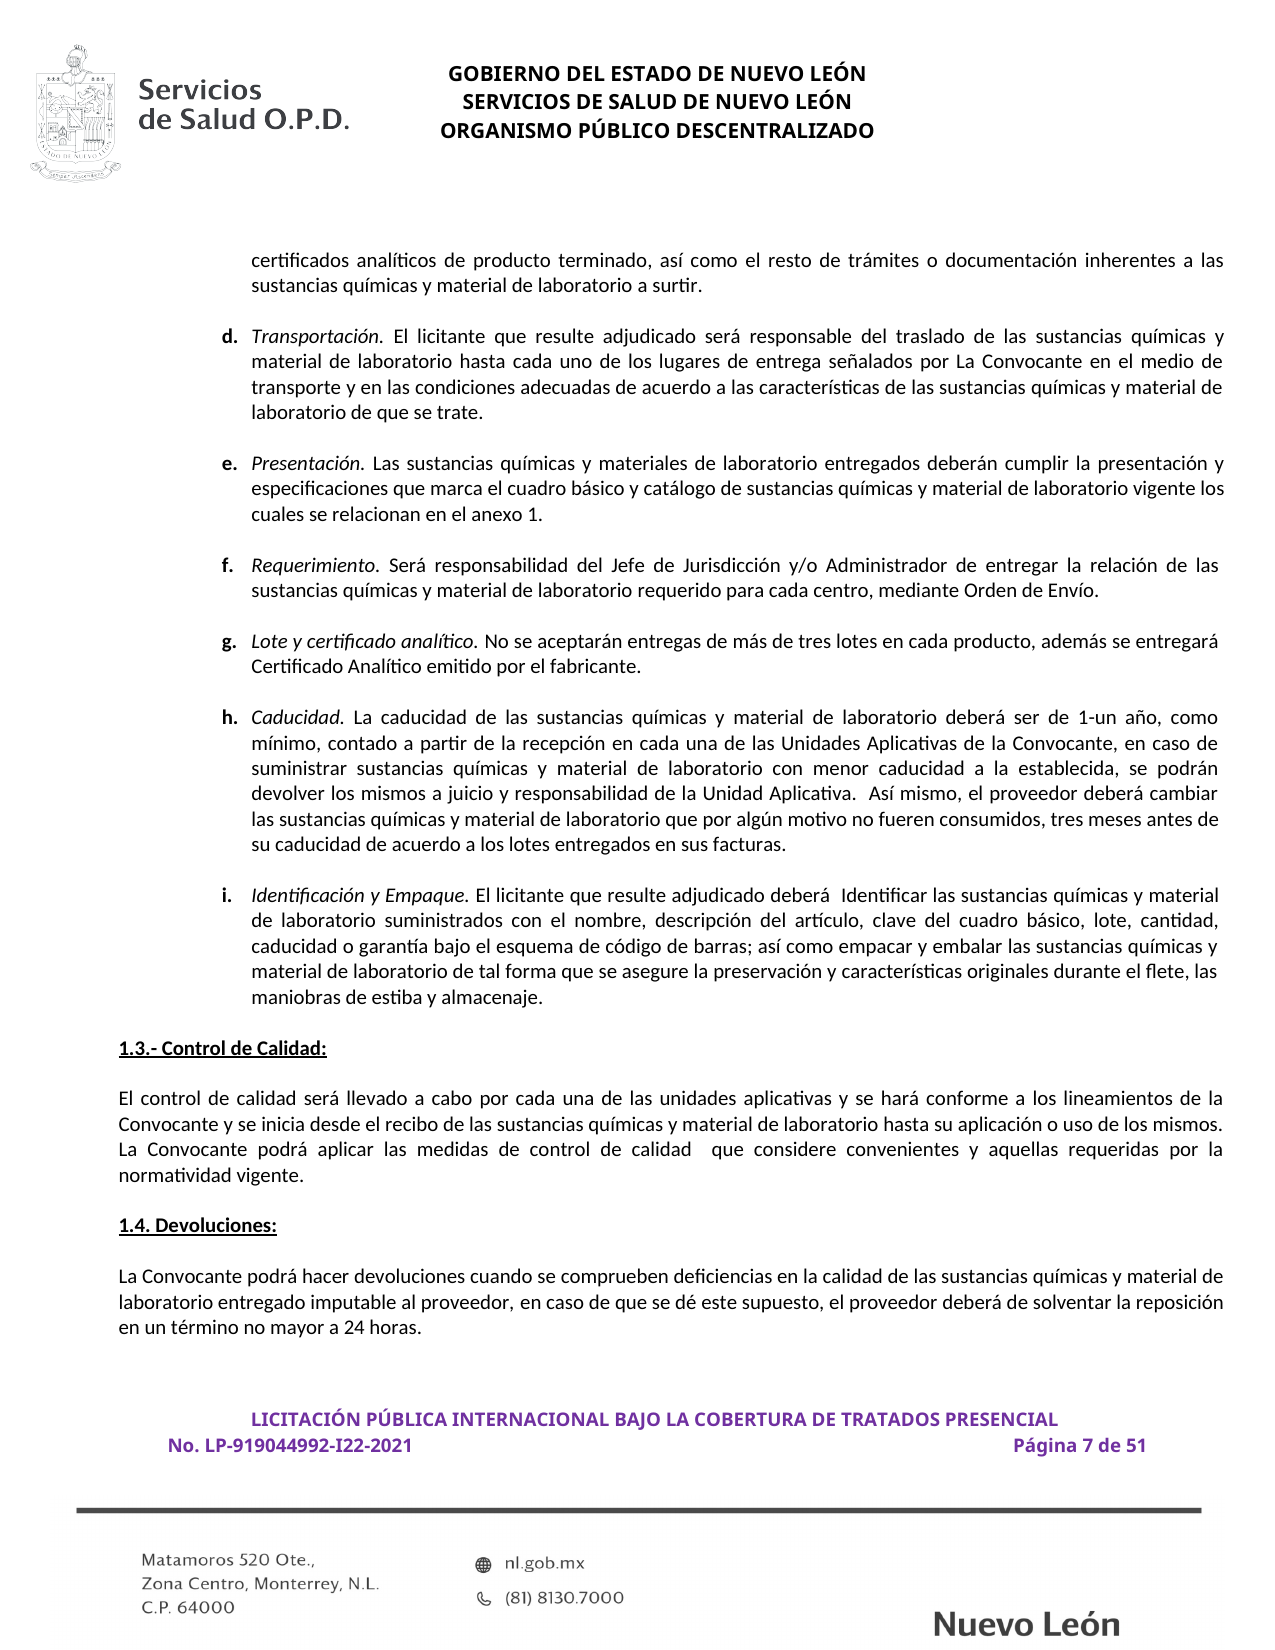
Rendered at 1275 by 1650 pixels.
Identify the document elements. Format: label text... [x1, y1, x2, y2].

list Requerimiento. Será responsabilidad del Jefe de Jurisdicción y/o Administrador de entregar la relación de las sustancias químicas y material de laboratorio requerido para cada centro, mediante Orden de Envío. [222, 552, 1221, 603]
list Lote y certificado analítico. No se aceptarán entregas de más de tres lotes en cada producto, además se entregará Certificado Analítico emitido por el fabricante. [222, 628, 1221, 679]
list Identificación y Empaque. El licitante que resulte adjudicado deberá Identificar las sustancias químicas y material de laboratorio suministrados con el nombre, descripción del artículo, clave del cuadro básico, lote, cantidad, caducidad o garantía bajo el esquema de código de barras; así como empacar y embalar las sustancias químicas y material de laboratorio de tal forma que se asegure la preservación y características originales durante el flete, las maniobras de estiba y almacenaje. [222, 882, 1221, 1009]
picture [50, 1495, 1225, 1650]
list Presentación. Las sustancias químicas y materiales de laboratorio entregados deberán cumplir la presentación y especificaciones que marca el cuadro básico y catálogo de sustancias químicas y material de laboratorio vigente los cuales se relacionan en el anexo 1. [222, 450, 1226, 526]
list Transportación. El licitante que resulte adjudicado será responsable del traslado de las sustancias químicas y material de laboratorio hasta cada uno de los lugares de entrega señalados por La Convocante en el medio de transporte y en las condiciones adecuadas de acuerdo a las características de las sustancias químicas y material de laboratorio de que se trate. [222, 323, 1226, 425]
picture [22, 1, 363, 265]
text 1.4. Devoluciones: [118, 1213, 1226, 1238]
list Caducidad. La caducidad de las sustancias químicas y material de laboratorio deberá ser de 1-un año, como mínimo, contado a partir de la recepción en cada una de las Unidades Aplicativas de la Convocante, en caso de suministrar sustancias químicas y material de laboratorio con menor caducidad a la establecida, se podrán devolver los mismos a juicio y responsabilidad de la Unidad Aplicativa. Así mismo, el proveedor deberá cambiar las sustancias químicas y material de laboratorio que por algún motivo no fueren consumidos, tres meses antes de su caducidad de acuerdo a los lotes entregados en sus facturas. [222, 704, 1221, 857]
text El control de calidad será llevado a cabo por cada una de las unidades aplicativas y se hará conforme a los lineamientos de la Convocante y se inicia desde el recibo de las sustancias químicas y material de laboratorio hasta su aplicación o uso de los mismos. La Convocante podrá aplicar las medidas de control de calidad que considere convenientes y aquellas requeridas por la normatividad vigente. [118, 1086, 1226, 1187]
text La Convocante podrá hacer devoluciones cuando se comprueben deficiencias en la calidad de las sustancias químicas y material de laboratorio entregado imputable al proveedor, en caso de que se dé este supuesto, el proveedor deberá de solventar la reposición en un término no mayor a 24 horas. [118, 1263, 1226, 1340]
text 1.3.- Control de Calidad: [118, 1035, 1221, 1060]
